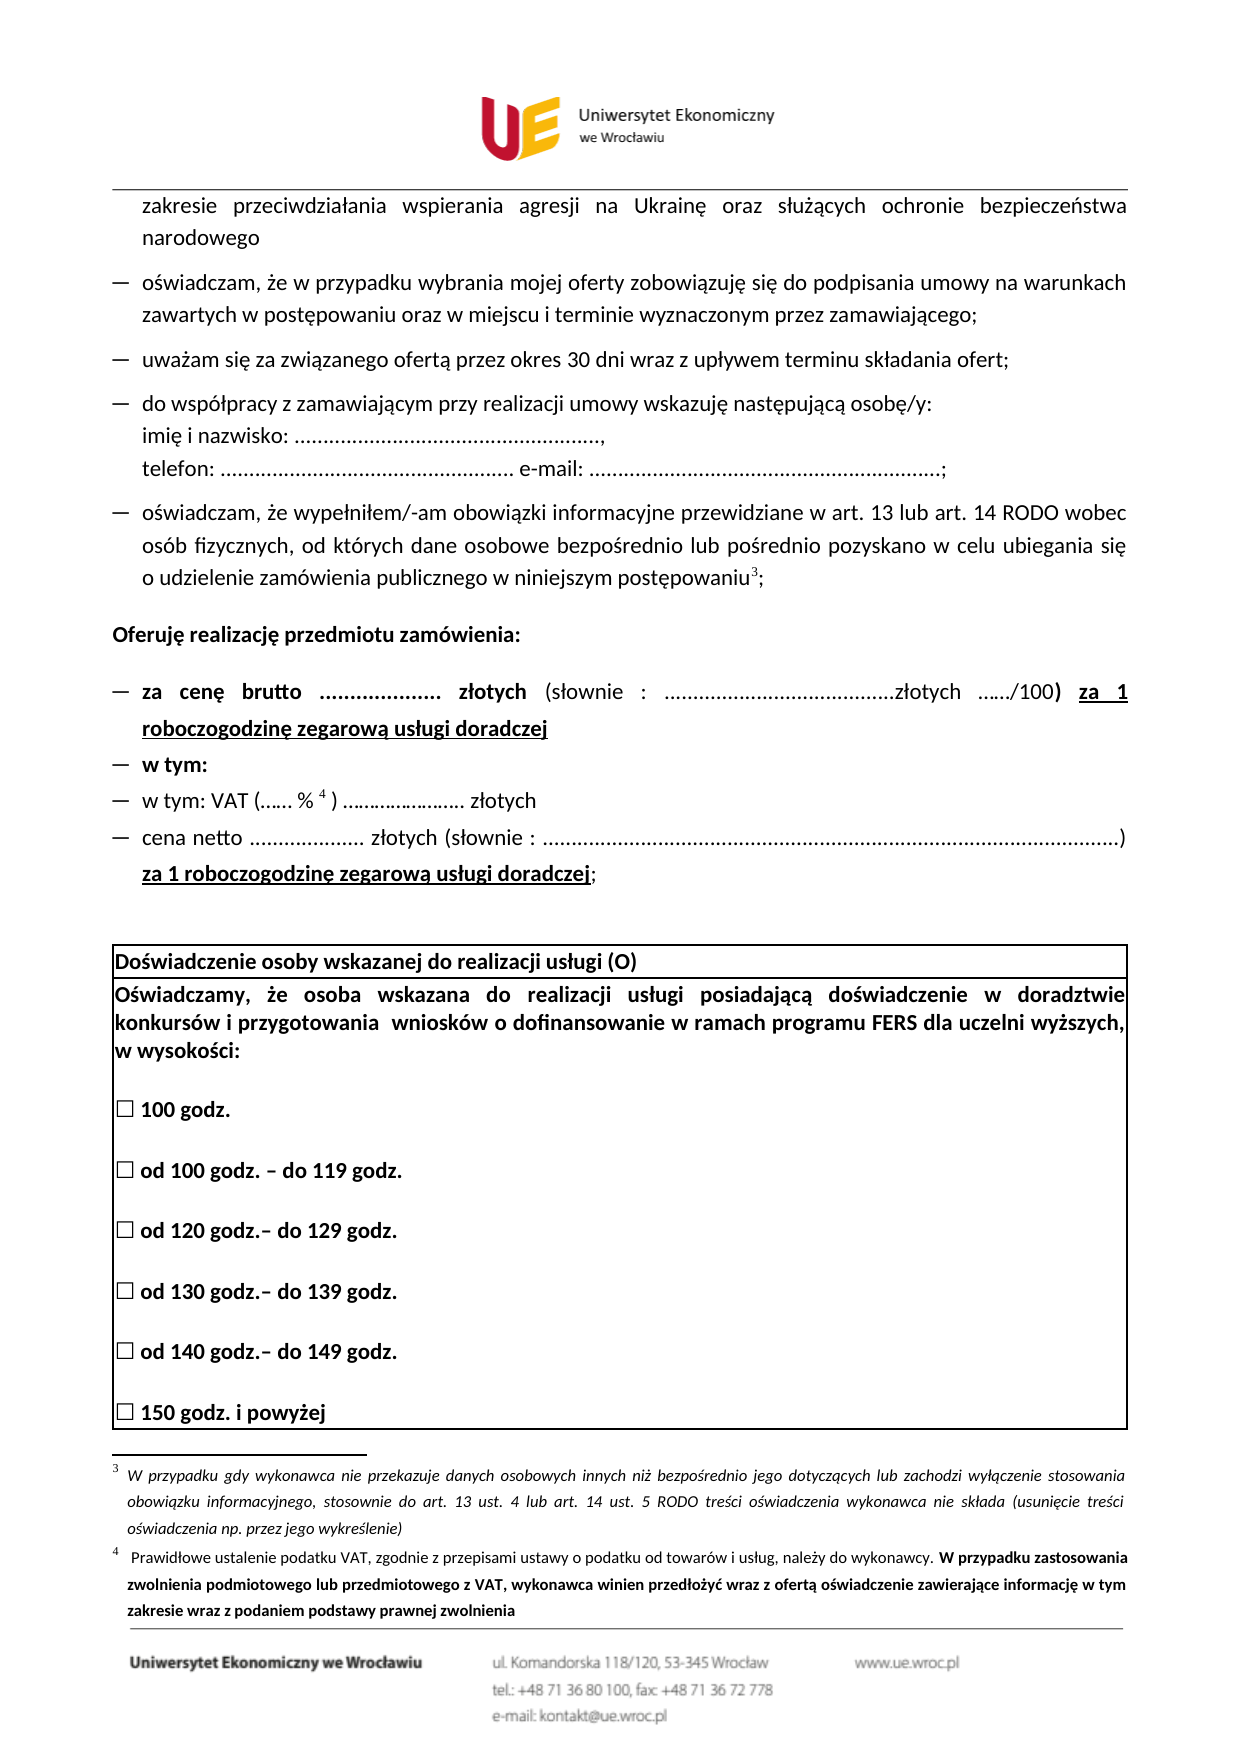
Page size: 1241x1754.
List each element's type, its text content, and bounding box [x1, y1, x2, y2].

list w tym: VAT (…… % ) ………………….. złotych [112, 786, 1128, 814]
list oświadczam, że w przypadku wybrania mojej oferty zobowiązuję się do podpisania umowy na warunkach zawartych w postępowaniu oraz w miejscu i terminie wyznaczonym przez zamawiającego; [112, 268, 1128, 328]
list w tym: [112, 750, 1128, 778]
list za cenę brutto .................... złotych (słownie : ........................................złotych ……/100) za 1 roboczogodzinę zegarową usługi doradczej [112, 677, 1128, 742]
list do współpracy z zamawiającym przy realizacji umowy wskazuję następującą osobę/y: [112, 389, 1128, 417]
list telefon: ................................................... e-mail: .............................................................; [142, 454, 1128, 482]
list cena netto .................... złotych (słownie : ....................................................................................................) za 1 roboczogodzinę zegarową usługi doradczej; [112, 823, 1128, 887]
list imię i nazwisko: ....................................................., [142, 422, 1128, 450]
text Oferuję realizację przedmiotu zamówienia: [112, 620, 1128, 648]
list oświadczam, że wypełniłem/-am obowiązki informacyjne przewidziane w art. 13 lub art. 14 RODO wobec osób fizycznych, od których dane osobowe bezpośrednio lub pośrednio pozyskano w celu ubiegania się o udzielenie zamówienia publicznego w niniejszym postępowaniu; [112, 498, 1128, 591]
table_header Doświadczenie osoby wskazanej do realizacji usługi (O) [114, 946, 1126, 977]
table_cell Oświadczamy, że osoba wskazana do realizacji usługi posiadającą doświadczenie w doradztwie konkursów i przygotowania wniosków o dofinansowanie w ramach programu FERS dla uczelni wyższych, w wysokości: 100 godz. od 100 godz. – do 119 godz. od 120 godz.– do 129 godz. od 130 godz.– do 139 godz. od 140 godz.– do 149 godz. 150 godz. i powyżej [114, 979, 1126, 1428]
list uważam się za związanego ofertą przez okres 30 dni wraz z upływem terminu składania ofert; [112, 345, 1128, 373]
picture [112, 97, 1128, 191]
